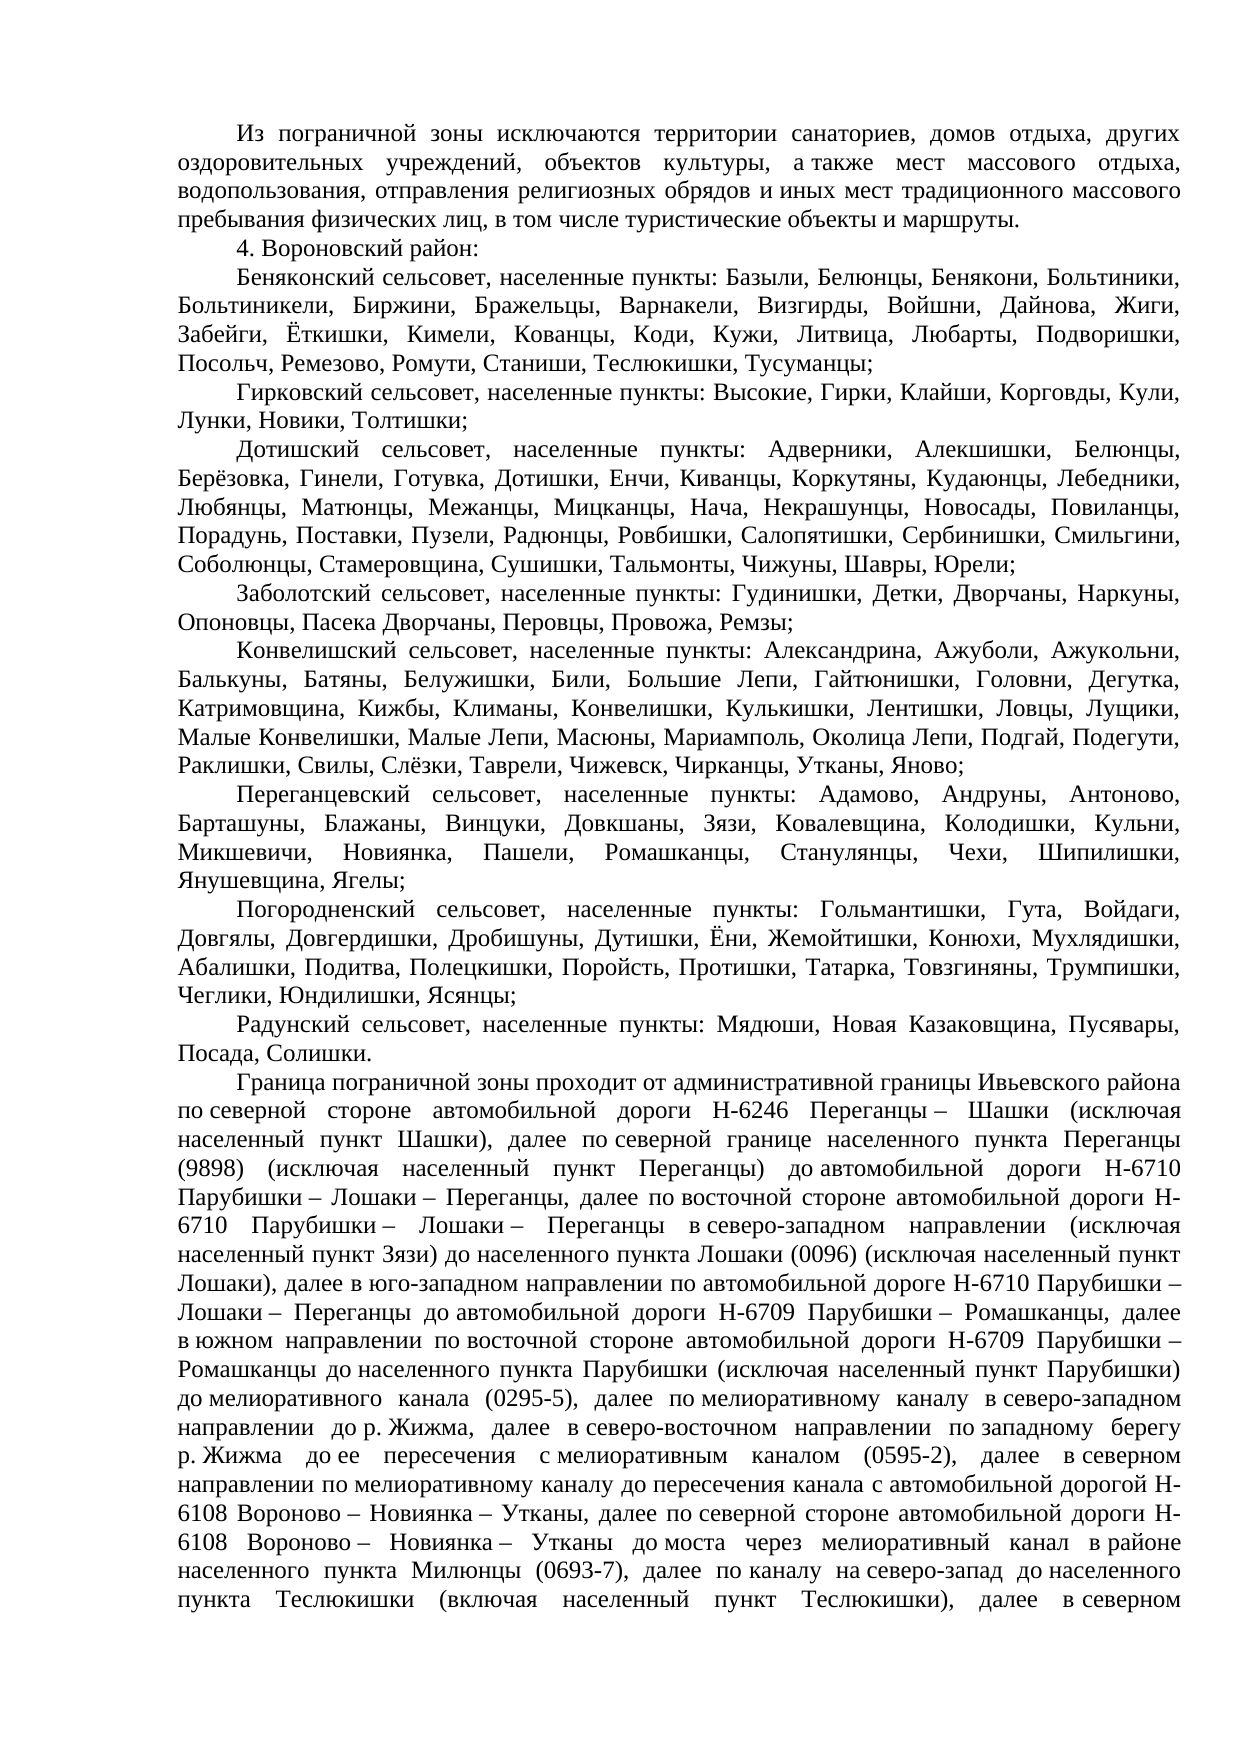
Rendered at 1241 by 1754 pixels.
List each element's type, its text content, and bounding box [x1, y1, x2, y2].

text Заболотский сельсовет, населенные пункты: Гудинишки, Детки, Дворчаны, Наркуны, Опоновцы, Пасека Дворчаны, Перовцы, Провожа, Ремзы; [177, 578, 1181, 636]
text Радунский сельсовет, населенные пункты: Мядюши, Новая Казаковщина, Пусявары, Посада, Солишки. [177, 1009, 1181, 1067]
text Дотишский сельсовет, населенные пункты: Адверники, Алекшишки, Белюнцы, Берёзовка, Гинели, Готувка, Дотишки, Енчи, Киванцы, Коркутяны, Кудаюнцы, Лебедники, Любянцы, Матюнцы, Межанцы, Мицканцы, Нача, Некрашунцы, Новосады, Повиланцы, Порадунь, Поставки, Пузели, Радюнцы, Ровбишки, Салопятишки, Сербинишки, Смильгини, Соболюнцы, Стамеровщина, Сушишки, Тальмонты, Чижуны, Шавры, Юрели; [177, 434, 1181, 578]
text Гирковский сельсовет, населенные пункты: Высокие, Гирки, Клайши, Корговды, Кули, Лунки, Новики, Толтишки; [177, 377, 1181, 434]
text Беняконский сельсовет, населенные пункты: Базыли, Белюнцы, Бенякони, Больтиники, Больтиникели, Биржини, Бражельцы, Варнакели, Визгирды, Войшни, Дайнова, Жиги, Забейги, Ёткишки, Кимели, Кованцы, Коди, Кужи, Литвица, Любарты, Подворишки, Посольч, Ремезово, Ромути, Станиши, Теслюкишки, Тусуманцы; [177, 262, 1181, 377]
text 4. Вороновский район: [177, 233, 1181, 262]
text Переганцевский сельсовет, населенные пункты: Адамово, Андруны, Антоново, Барташуны, Блажаны, Винцуки, Довкшаны, Зязи, Ковалевщина, Колодишки, Кульни, Микшевичи, Новиянка, Пашели, Ромашканцы, Станулянцы, Чехи, Шипилишки, Янушевщина, Ягелы; [177, 779, 1181, 894]
text Конвелишский сельсовет, населенные пункты: Александрина, Ажуболи, Ажукольни, Балькуны, Батяны, Белужишки, Били, Большие Лепи, Гайтюнишки, Головни, Дегутка, Катримовщина, Кижбы, Климаны, Конвелишки, Кулькишки, Лентишки, Ловцы, Лущики, Малые Конвелишки, Малые Лепи, Масюны, Мариамполь, Околица Лепи, Подгай, Подегути, Раклишки, Свилы, Слёзки, Таврели, Чижевск, Чирканцы, Утканы, Яново; [177, 636, 1181, 779]
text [177, 1067, 1181, 1613]
text Из пограничной зоны исключаются территории санаториев, домов отдыха, других оздоровительных учреждений, объектов культуры, а также мест массового отдыха, водопользования, отправления религиозных обрядов и иных мест традиционного массового пребывания физических лиц, в том числе туристические объекты и маршруты. [177, 118, 1181, 233]
text Погородненский сельсовет, населенные пункты: Гольмантишки, Гута, Войдаги, Довгялы, Довгердишки, Дробишуны, Дутишки, Ёни, Жемойтишки, Конюхи, Мухлядишки, Абалишки, Подитва, Полецкишки, Поройсть, Протишки, Татарка, Товзгиняны, Трумпишки, Чеглики, Юндилишки, Ясянцы; [177, 894, 1181, 1009]
